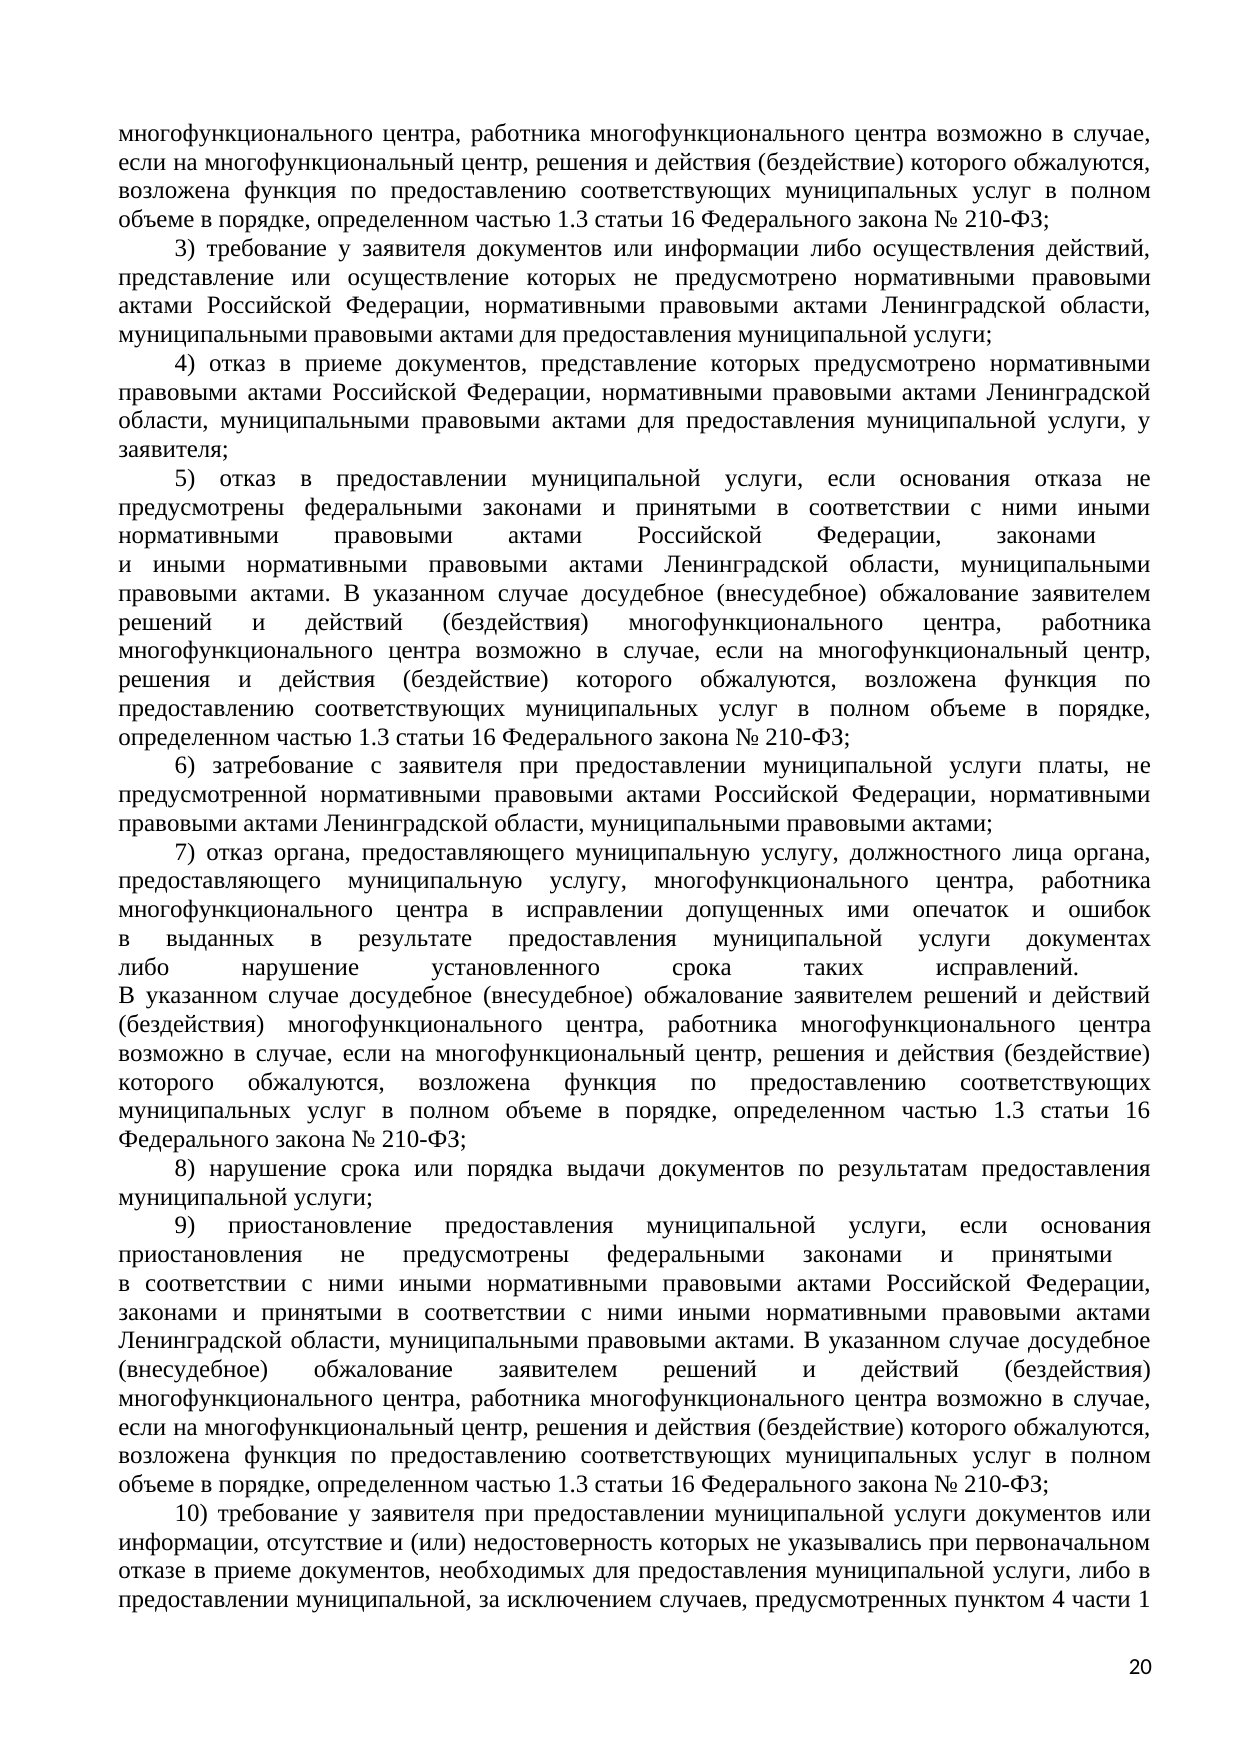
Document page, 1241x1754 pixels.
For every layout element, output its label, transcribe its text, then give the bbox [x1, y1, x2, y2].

text 7) отказ органа, предоставляющего муниципальную услугу, должностного лица органа, предоставляющего муниципальную услугу, многофункционального центра, работника многофункционального центра в исправлении допущенных ими опечаток и ошибок в выданных в результате предоставления муниципальной услуги документах либо нарушение установленного срока таких исправлений. В указанном случае досудебное (внесудебное) обжалование заявителем решений и действий (бездействия) многофункционального центра, работника многофункционального центра возможно в случае, если на многофункциональный центр, решения и действия (бездействие) которого обжалуются, возложена функция по предоставлению соответствующих муниципальных услуг в полном объеме в порядке, определенном частью 1.3 статьи 16 Федерального закона № 210-ФЗ; [118, 837, 1152, 1153]
text 3) требование у заявителя документов или информации либо осуществления действий, представление или осуществление которых не предусмотрено нормативными правовыми актами Российской Федерации, нормативными правовыми актами Ленинградской области, муниципальными правовыми актами для предоставления муниципальной услуги; [118, 233, 1152, 348]
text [118, 118, 1152, 233]
text 4) отказ в приеме документов, представление которых предусмотрено нормативными правовыми актами Российской Федерации, нормативными правовыми актами Ленинградской области, муниципальными правовыми актами для предоставления муниципальной услуги, у заявителя; [118, 348, 1152, 463]
text 6) затребование с заявителя при предоставлении муниципальной услуги платы, не предусмотренной нормативными правовыми актами Российской Федерации, нормативными правовыми актами Ленинградской области, муниципальными правовыми актами; [118, 751, 1152, 837]
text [118, 1498, 1152, 1613]
text 5) отказ в предоставлении муниципальной услуги, если основания отказа не предусмотрены федеральными законами и принятыми в соответствии с ними иными нормативными правовыми актами Российской Федерации, законами и иными нормативными правовыми актами Ленинградской области, муниципальными правовыми актами. В указанном случае досудебное (внесудебное) обжалование заявителем решений и действий (бездействия) многофункционального центра, работника многофункционального центра возможно в случае, если на многофункциональный центр, решения и действия (бездействие) которого обжалуются, возложена функция по предоставлению соответствующих муниципальных услуг в полном объеме в порядке, определенном частью 1.3 статьи 16 Федерального закона № 210-ФЗ; [118, 463, 1152, 751]
text 8) нарушение срока или порядка выдачи документов по результатам предоставления муниципальной услуги; [118, 1153, 1152, 1211]
text 9) приостановление предоставления муниципальной услуги, если основания приостановления не предусмотрены федеральными законами и принятыми в соответствии с ними иными нормативными правовыми актами Российской Федерации, законами и принятыми в соответствии с ними иными нормативными правовыми актами Ленинградской области, муниципальными правовыми актами. В указанном случае досудебное (внесудебное) обжалование заявителем решений и действий (бездействия) многофункционального центра, работника многофункционального центра возможно в случае, если на многофункциональный центр, решения и действия (бездействие) которого обжалуются, возложена функция по предоставлению соответствующих муниципальных услуг в полном объеме в порядке, определенном частью 1.3 статьи 16 Федерального закона № 210-ФЗ; [118, 1211, 1152, 1498]
